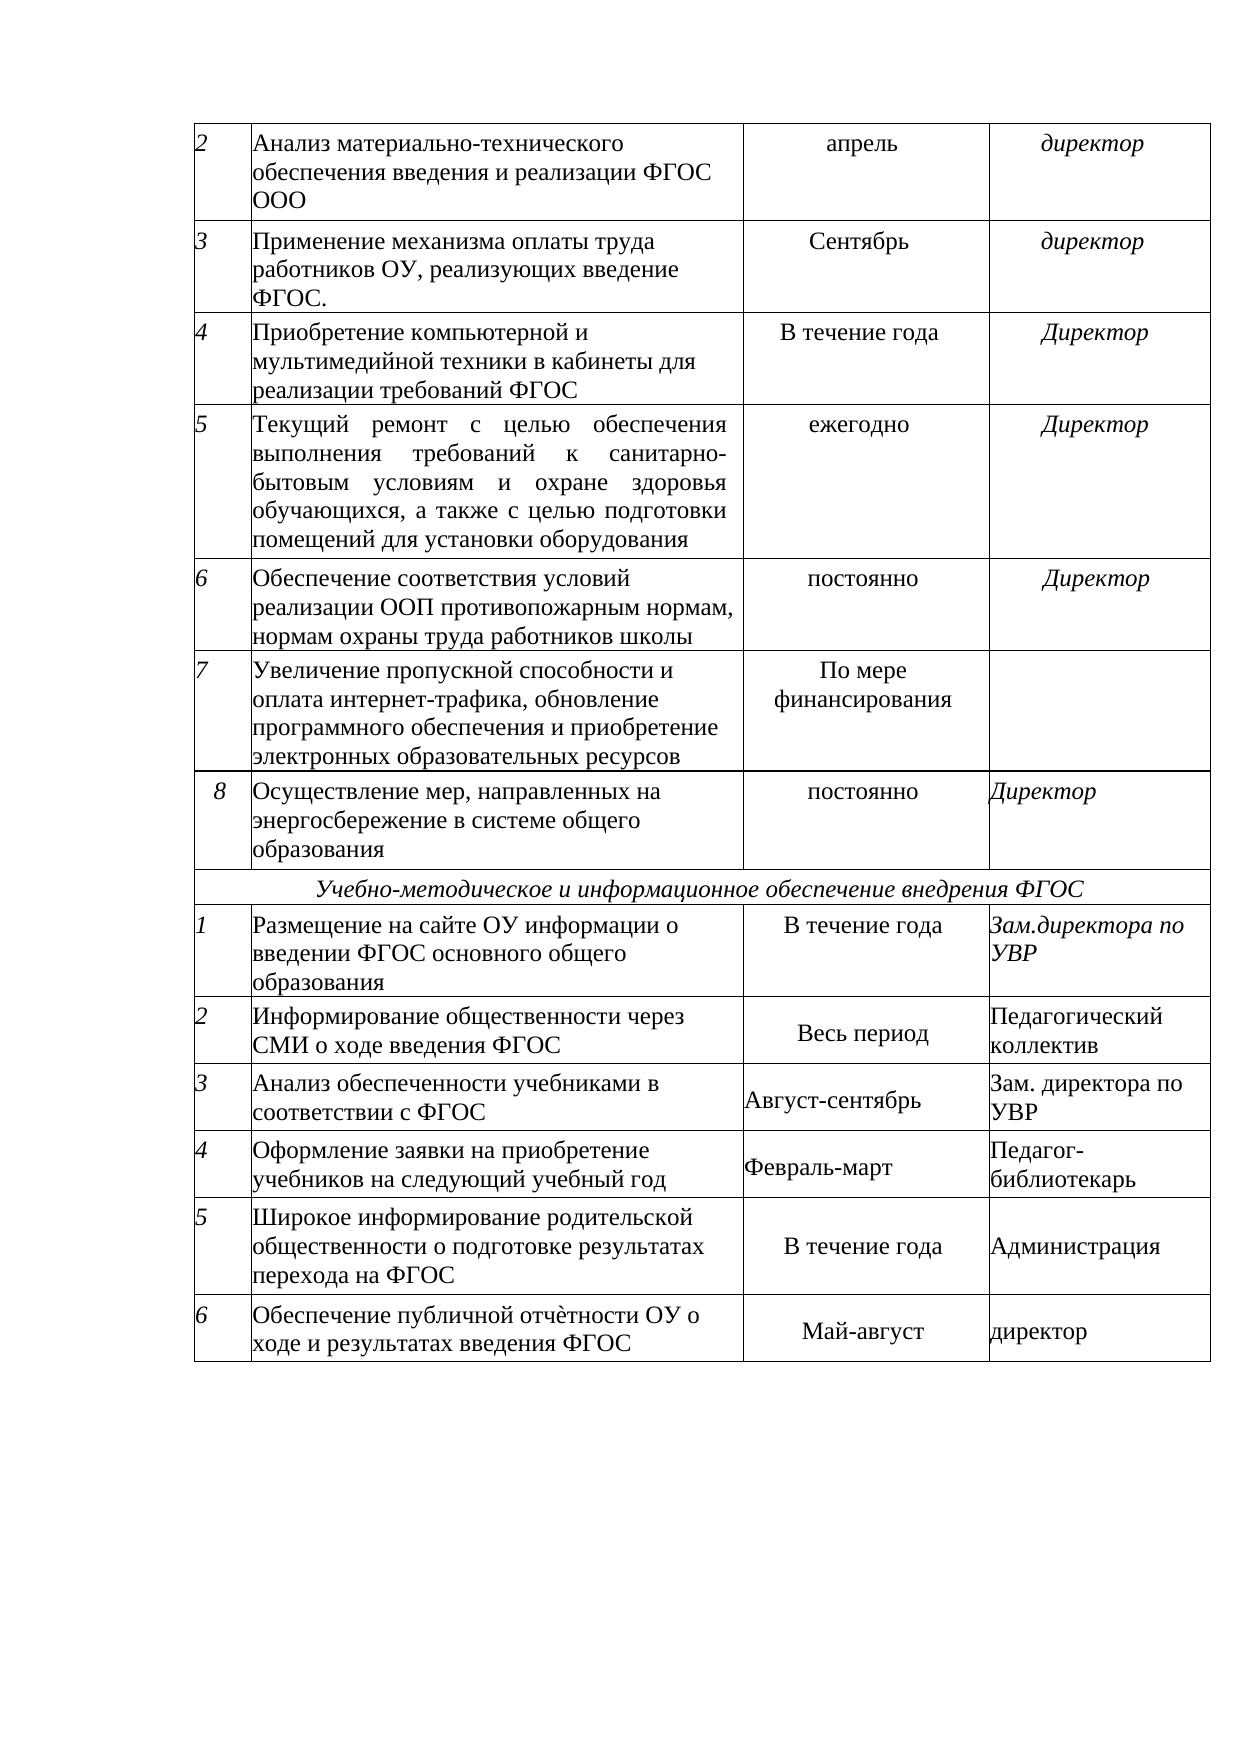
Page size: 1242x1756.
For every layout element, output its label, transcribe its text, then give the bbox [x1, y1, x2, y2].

table_cell 5 [195, 405, 251, 558]
table_cell 4 [195, 1131, 251, 1197]
table_cell 3 [195, 1064, 251, 1130]
table_cell директор [990, 221, 1210, 312]
table_cell Текущий ремонт с целью обеспечения выполнения требований к санитарно- бытовым условиям и охране здоровья обучающихся, а также с целью подготовки помещений для установки оборудования [252, 405, 743, 558]
table_cell Весь период [744, 997, 989, 1063]
table_cell 2 [195, 997, 251, 1063]
table_cell Анализ обеспеченности учебниками в соответствии с ФГОС [252, 1064, 743, 1130]
table_cell Информирование общественности через СМИ о ходе введения ФГОС [252, 997, 743, 1063]
table_cell В течение года [744, 1198, 989, 1294]
table_cell Анализ материально-технического обеспечения введения и реализации ФГОС ООО [252, 124, 743, 220]
table_cell 6 [195, 1295, 251, 1361]
table_cell Май-август [744, 1295, 989, 1361]
table_cell апрель [744, 124, 989, 220]
table_cell Август-сентябрь [744, 1064, 989, 1130]
table_cell 6 [195, 559, 251, 649]
table_cell Приобретение компьютерной и мультимедийной техники в кабинеты для реализации требований ФГОС [252, 313, 743, 404]
table_cell 4 [195, 313, 251, 404]
table_cell Обеспечение соответствия условий реализации ООП противопожарным нормам, нормам охраны труда работников школы [252, 559, 743, 649]
table_cell Администрация [990, 1198, 1210, 1294]
table_cell Педагогический коллектив [990, 997, 1210, 1063]
table_cell Зам.директора по УВР [990, 905, 1210, 996]
table_cell Сентябрь [744, 221, 989, 312]
table_cell Директор [990, 313, 1210, 404]
table_cell Широкое информирование родительской общественности о подготовке результатах перехода на ФГОС [252, 1198, 743, 1294]
table_cell постоянно [744, 772, 989, 868]
table_cell [990, 651, 1210, 770]
table_cell В течение года [744, 313, 989, 404]
table_cell Директор [990, 772, 1210, 868]
table_cell Применение механизма оплаты труда работников ОУ, реализующих введение ФГОС. [252, 221, 743, 312]
table_cell Увеличение пропускной способности и оплата интернет-трафика, обновление программного обеспечения и приобретение электронных образовательных ресурсов [252, 651, 743, 770]
table_cell 8 [195, 772, 251, 868]
table_cell Оформление заявки на приобретение учебников на следующий учебный год [252, 1131, 743, 1197]
table_cell 5 [195, 1198, 251, 1294]
table_cell Зам. директора по УВР [990, 1064, 1210, 1130]
table_cell Директор [990, 559, 1210, 649]
table_cell Размещение на сайте ОУ информации о введении ФГОС основного общего образования [252, 905, 743, 996]
table_cell По мере финансирования [744, 651, 989, 770]
table_cell ежегодно [744, 405, 989, 558]
table_cell Осуществление мер, направленных на энергосбережение в системе общего образования [252, 772, 743, 868]
table_cell Обеспечение публичной отчѐтности ОУ о ходе и результатах введения ФГОС [252, 1295, 743, 1361]
table_cell Учебно-методическое и информационное обеспечение внедрения ФГОС [195, 870, 1210, 904]
table_cell директор [990, 1295, 1210, 1361]
table_cell Февраль-март [744, 1131, 989, 1197]
table_cell постоянно [744, 559, 989, 649]
table_cell Педагог- библиотекарь [990, 1131, 1210, 1197]
table_cell 7 [195, 651, 251, 770]
table_cell директор [990, 124, 1210, 220]
table_cell 2 [195, 124, 251, 220]
table_cell 3 [195, 221, 251, 312]
table_cell 1 [195, 905, 251, 996]
table_cell Директор [990, 405, 1210, 558]
table_cell В течение года [744, 905, 989, 996]
